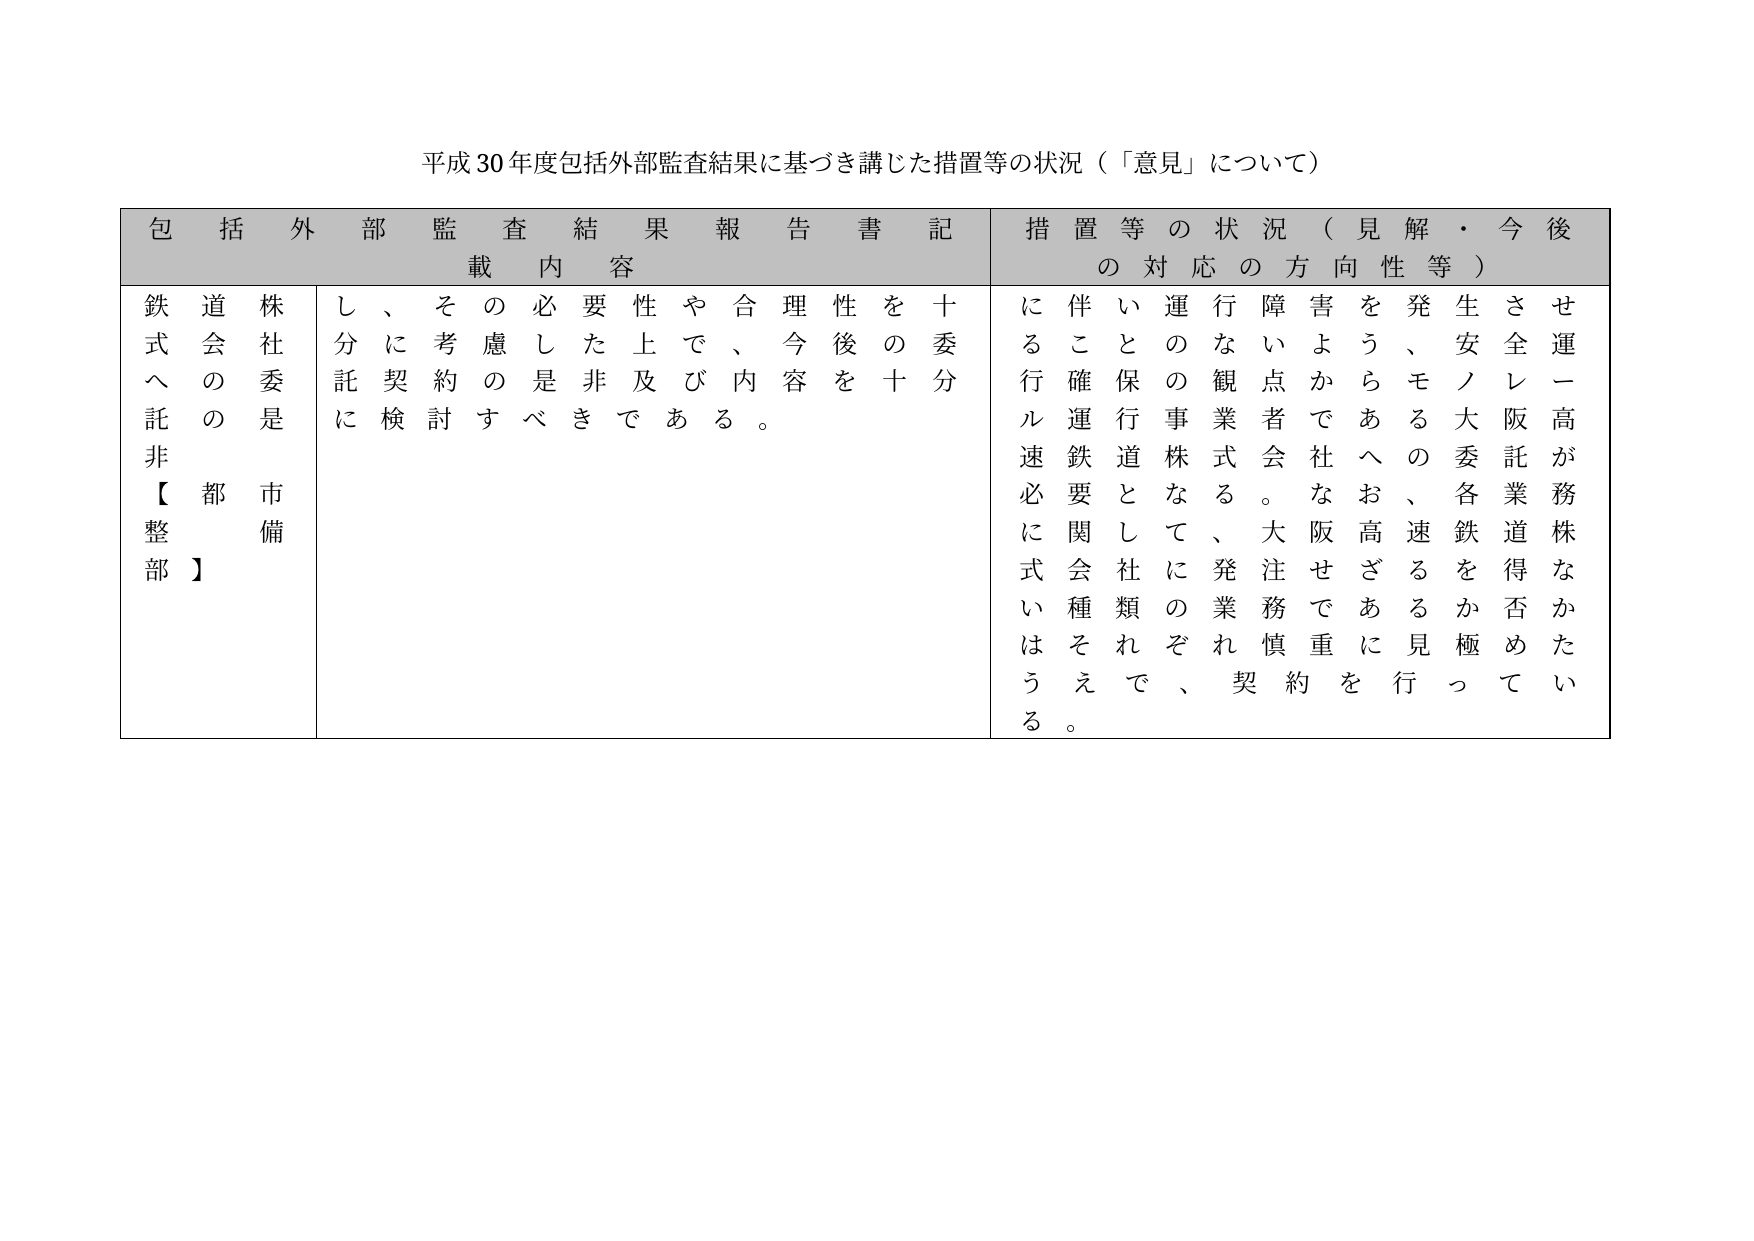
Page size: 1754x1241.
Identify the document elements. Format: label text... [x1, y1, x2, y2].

table_cell 【意見53】大阪高速鉄道株式会社への委託の是非 【都市整備部】 [121, 286, 316, 738]
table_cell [991, 286, 1609, 738]
table_header 包 括 外 部 監 査 結 果 報 告 書 記 載 内 容 [121, 209, 990, 285]
table_header 措置等の状況（見解・今後の対応の方向性等） [991, 209, 1609, 285]
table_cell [317, 286, 990, 738]
